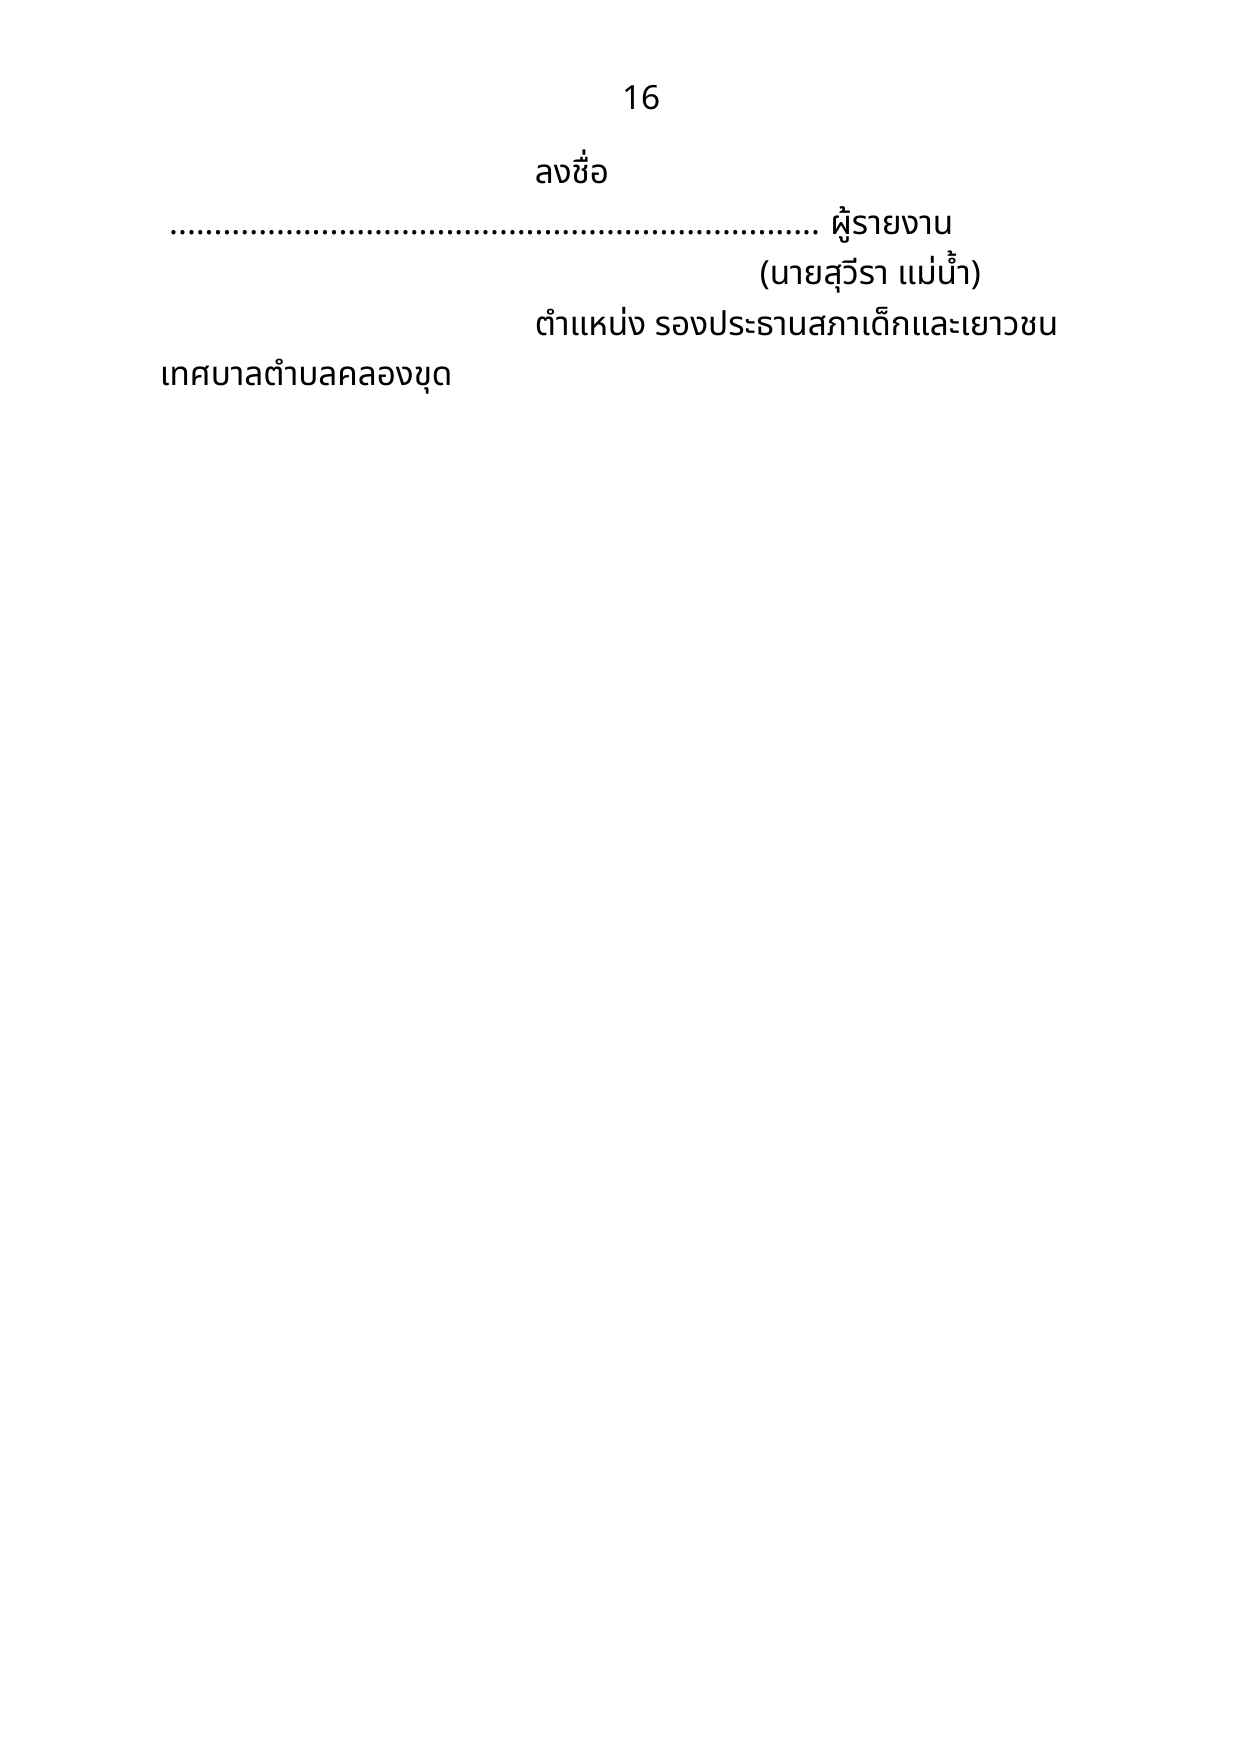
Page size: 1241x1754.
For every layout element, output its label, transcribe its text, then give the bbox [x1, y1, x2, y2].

text (นายสุวีรา แม่น้ำ) [159, 249, 1122, 300]
text ลงชื่อ ......................................................................... ผู้รายงาน [169, 148, 1122, 249]
text ตำแหน่ง รองประธานสภาเด็กและเยาวชนเทศบาลตำบลคลองขุด [159, 300, 1122, 401]
